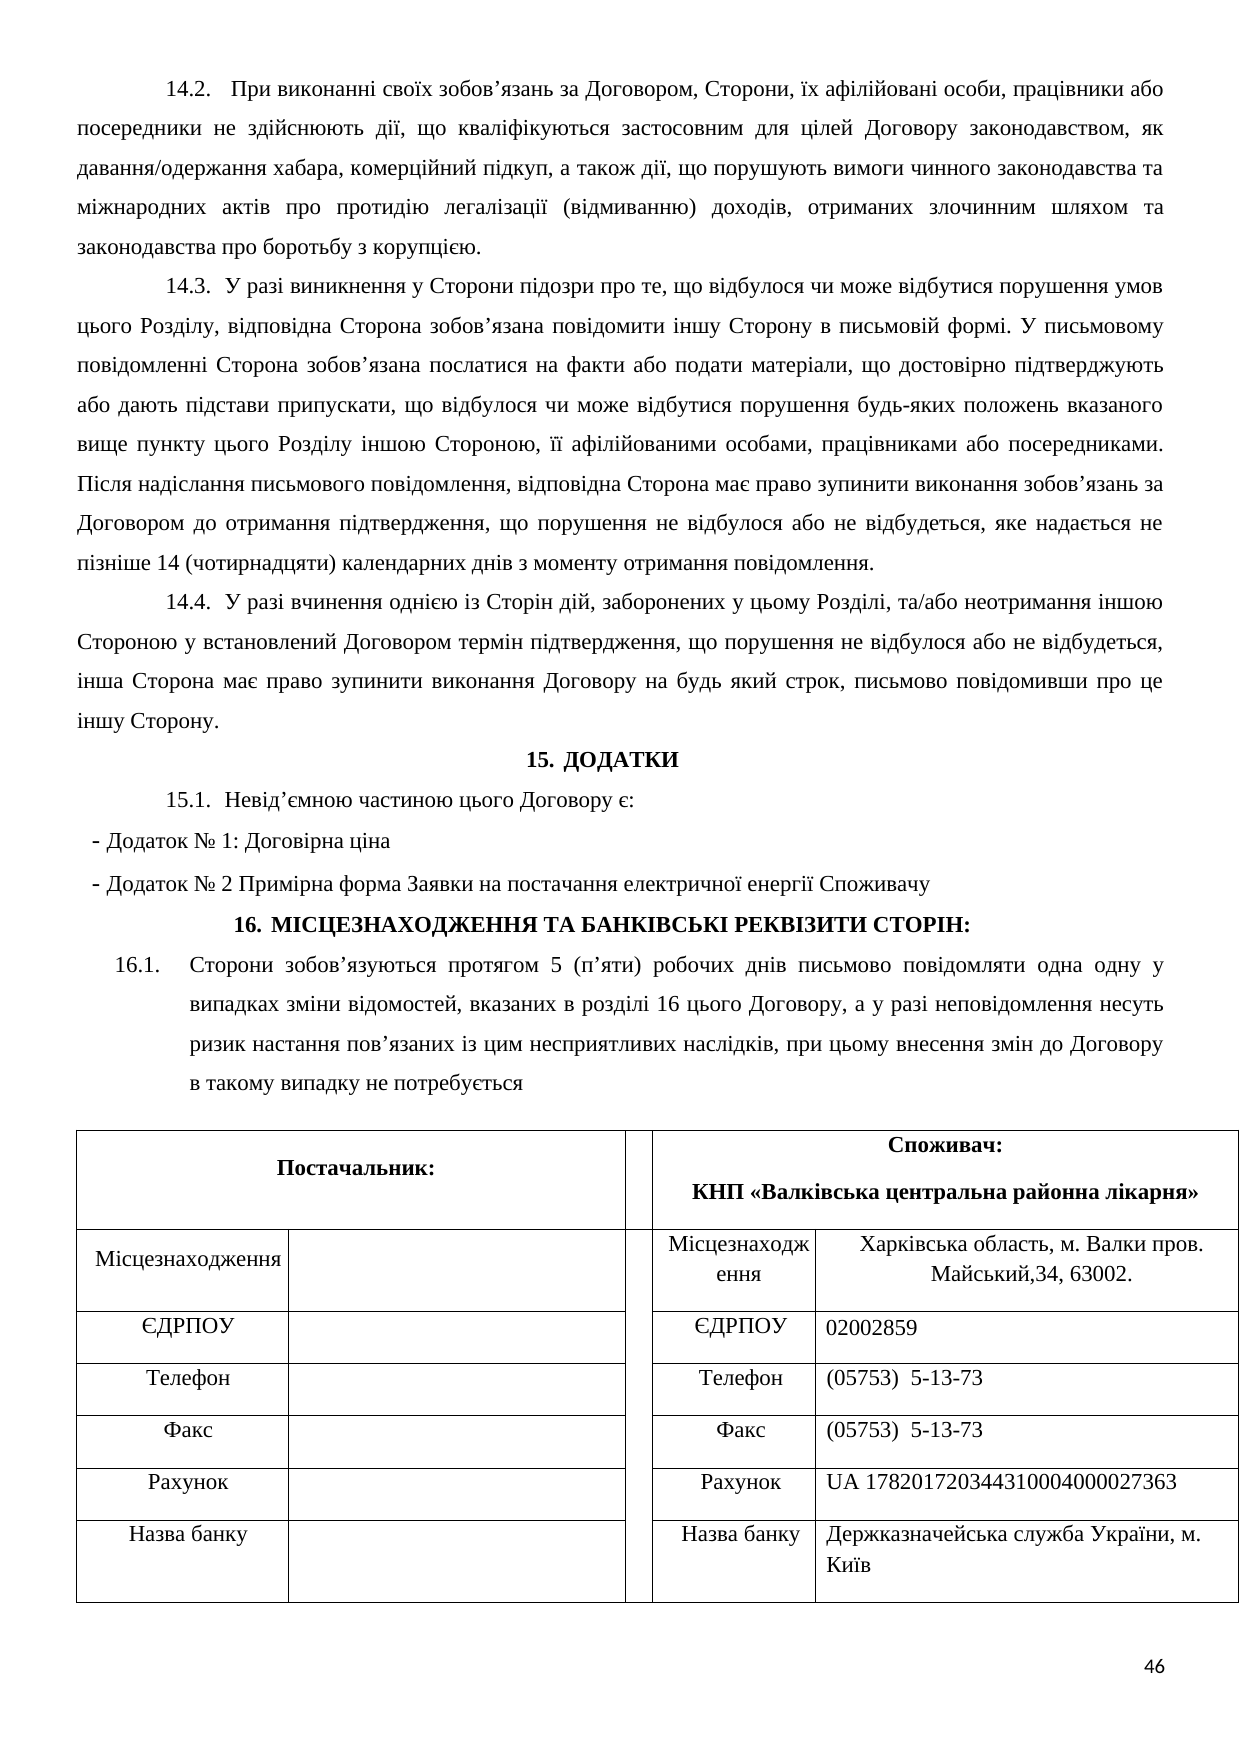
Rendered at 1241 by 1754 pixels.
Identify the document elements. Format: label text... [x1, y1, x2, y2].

table_cell [289, 1364, 625, 1415]
table_cell Назва банку [77, 1521, 288, 1602]
table_cell Місцезнаходження [653, 1230, 815, 1311]
table_cell Харківська область, м. Валки пров. Майський,34, 63002. [816, 1230, 1238, 1311]
table_cell Місцезнаходження [77, 1230, 288, 1311]
table_cell ЄДРПОУ [653, 1312, 815, 1363]
table_cell [289, 1469, 625, 1519]
table_cell Телефон [77, 1364, 288, 1415]
table_cell 02002859 [816, 1312, 1238, 1363]
table_cell Факс [653, 1416, 815, 1467]
table_cell [289, 1416, 625, 1467]
list Додаток № 1: Договірна ціна [77, 825, 1165, 854]
list У разі виникнення у Сторони підозри про те, що відбулося чи може відбутися порушення умов цього Розділу, відповідна Сторона зобов’язана повідомити іншу Сторону в письмовій формі. У письмовому повідомленні Сторона зобов’язана послатися на факти або подати матеріали, що достовірно підтверджують або дають підстави припускати, що відбулося чи може відбутися порушення будь-яких положень вказаного вище пункту цього Розділу іншою Стороною, її афілійованими особами, працівниками або посередниками. Після надіслання письмового повідомлення, відповідна Сторона має право зупинити виконання зобов’язань за Договором до отримання підтвердження, що порушення не відбулося або не відбудеться, яке надається не пізніше 14 (чотирнадцяти) календарних днів з моменту отримання повідомлення. [77, 272, 1165, 575]
table_cell (05753) 5-13-73 [816, 1416, 1238, 1467]
table_header Споживач: КНП «Валківська центральна районна лікарня» [653, 1131, 1238, 1229]
table_cell [289, 1521, 625, 1602]
table_cell [289, 1312, 625, 1363]
list Невід’ємною частиною цього Договору є: [77, 786, 1165, 812]
list У разі вчинення однією із Сторін дій, заборонених у цьому Розділі, та/або неотримання іншою Стороною у встановлений Договором термін підтвердження, що порушення не відбулося або не відбудеться, інша Сторона має право зупинити виконання Договору на будь який строк, письмово повідомивши про це іншу Сторону. [77, 588, 1165, 733]
table_cell [289, 1230, 625, 1311]
list ДОДАТКИ [39, 746, 1165, 772]
table_cell Назва банку [653, 1521, 815, 1602]
table_cell Рахунок [77, 1469, 288, 1519]
table_cell UA 178201720344310004000027363 [816, 1469, 1238, 1519]
list Додаток № 2 Примірна форма Заявки на постачання електричної енергії Споживачу [77, 868, 1165, 897]
table_header [626, 1131, 652, 1229]
table_cell ЄДРПОУ [77, 1312, 288, 1363]
table_cell Телефон [653, 1364, 815, 1415]
table_cell (05753) 5-13-73 [816, 1364, 1238, 1415]
table_cell Держказначейська служба України, м. Київ [816, 1521, 1238, 1602]
list Сторони зобов’язуються протягом 5 (п’яти) робочих днів письмово повідомляти одна одну у випадках зміни відомостей, вказаних в розділі 16 цього Договору, а у разі неповідомлення несуть ризик настання пов’язаних із цим несприятливих наслідків, при цьому внесення змін до Договору в такому випадку не потребується [114, 951, 1165, 1096]
list МІСЦЕЗНАХОДЖЕННЯ ТА БАНКІВСЬКІ РЕКВІЗИТИ СТОРІН: [39, 911, 1165, 938]
table_cell Факс [77, 1416, 288, 1467]
table_header Постачальник: [77, 1131, 625, 1229]
list При виконанні своїх зобов’язань за Договором, Сторони, їх афілійовані особи, працівники або посередники не здійснюють дії, що кваліфікуються застосовним для цілей Договору законодавством, як давання/одержання хабара, комерційний підкуп, а також дії, що порушують вимоги чинного законодавства та міжнародних актів про протидію легалізації (відмиванню) доходів, отриманих злочинним шляхом та законодавства про боротьбу з корупцією. [77, 75, 1165, 259]
table_cell Рахунок [653, 1469, 815, 1519]
table_cell [626, 1230, 652, 1602]
